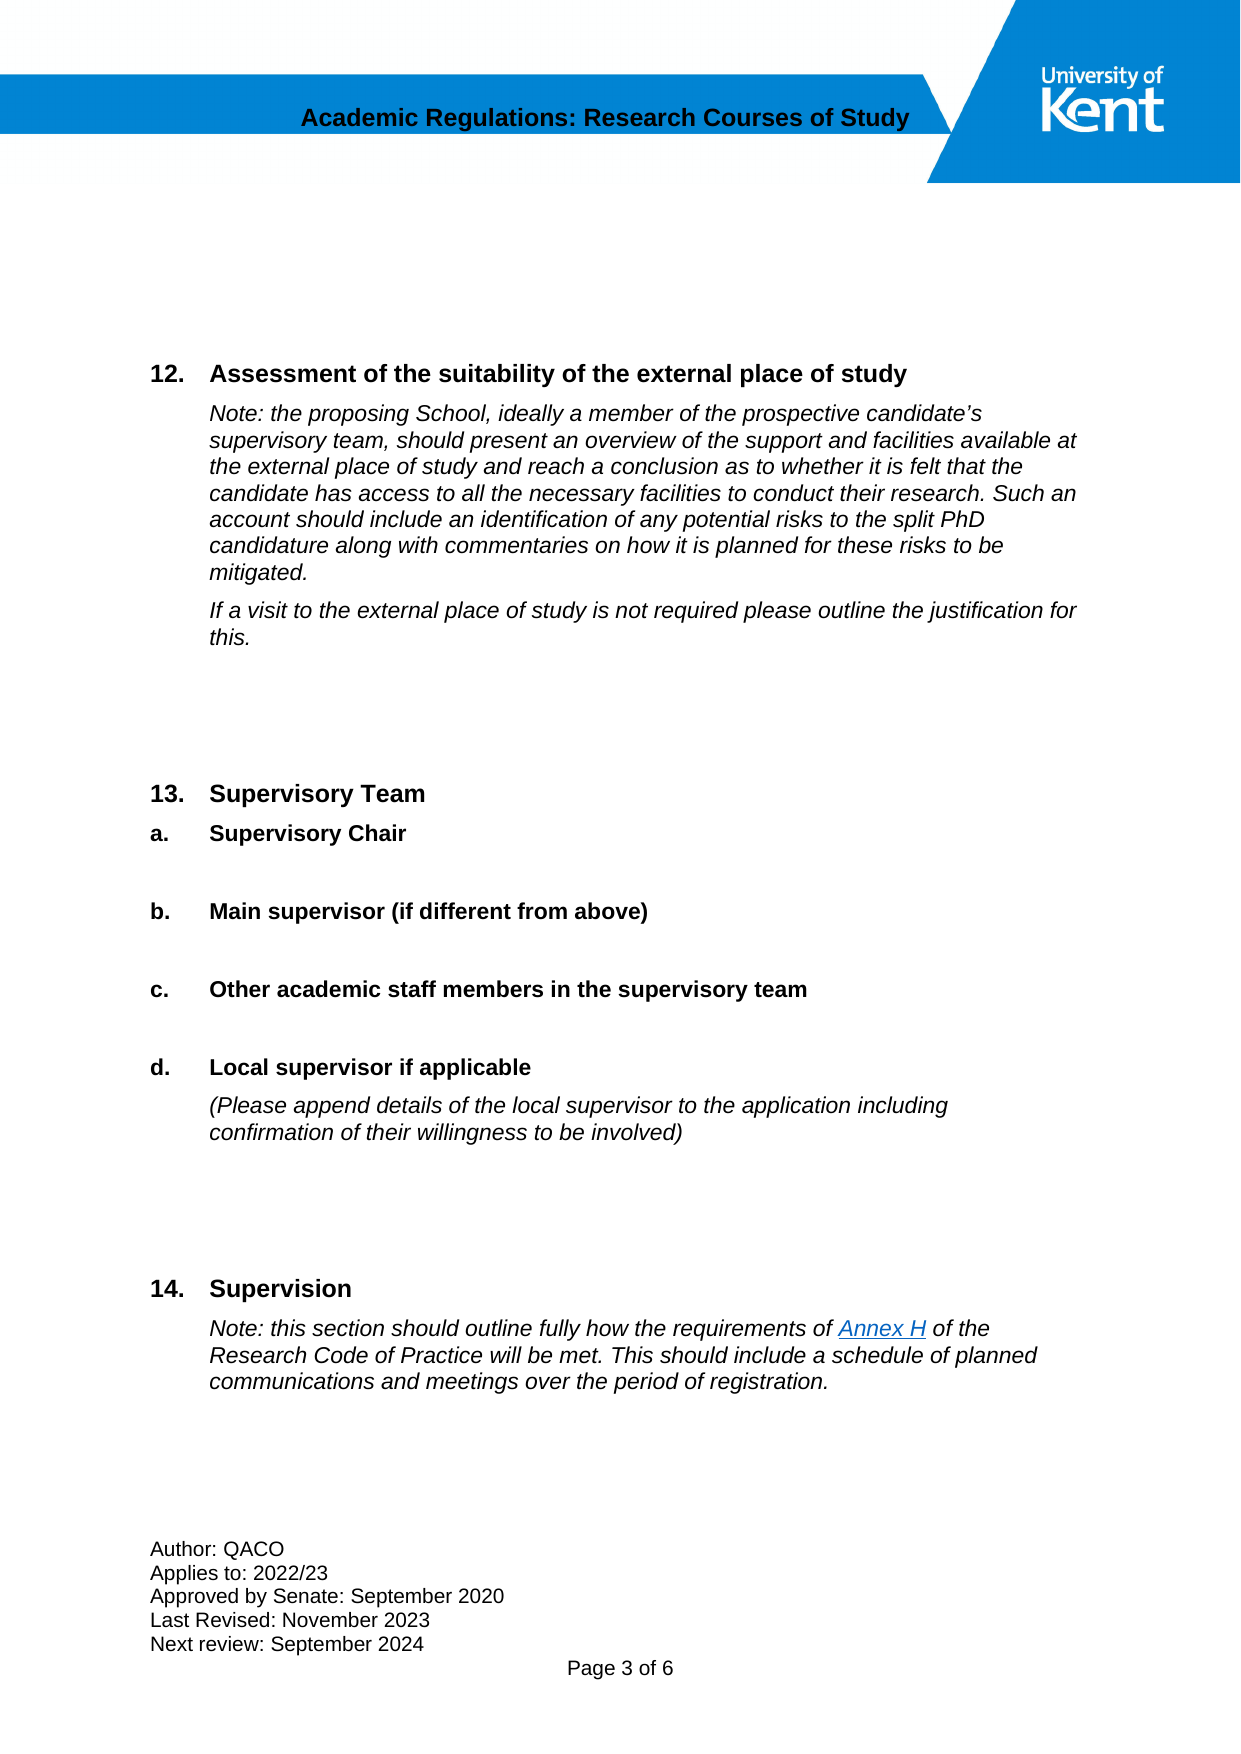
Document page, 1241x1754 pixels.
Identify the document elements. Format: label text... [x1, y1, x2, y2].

title Note: this section should outline fully how the requirements of Annex H of the Research Code of Practice will be met. This should include a schedule of planned communications and meetings over the period of registration. [209, 1315, 1080, 1394]
title Supervisory Chair [150, 820, 1080, 847]
subtitle Supervision [150, 1274, 1080, 1303]
title Local supervisor if applicable [150, 1053, 1080, 1080]
subtitle Supervisory Team [150, 779, 1080, 808]
title If a visit to the external place of study is not required please outline the justification for this. [209, 597, 1080, 650]
picture [0, 0, 1241, 184]
subtitle Assessment of the suitability of the external place of study [150, 359, 1080, 388]
title Note: the proposing School, ideally a member of the prospective candidate’s supervisory team, should present an overview of the support and facilities available at the external place of study and reach a conclusion as to whether it is felt that the candidate has access to all the necessary facilities to conduct their research. Such an account should include an identification of any potential risks to the split PhD candidature along with commentaries on how it is planned for these risks to be mitigated. [209, 400, 1080, 585]
title Main supervisor (if different from above) [150, 898, 1080, 924]
title Other academic staff members in the supervisory team [150, 976, 1080, 1002]
title (Please append details of the local supervisor to the application including confirmation of their willingness to be involved) [209, 1092, 1080, 1145]
